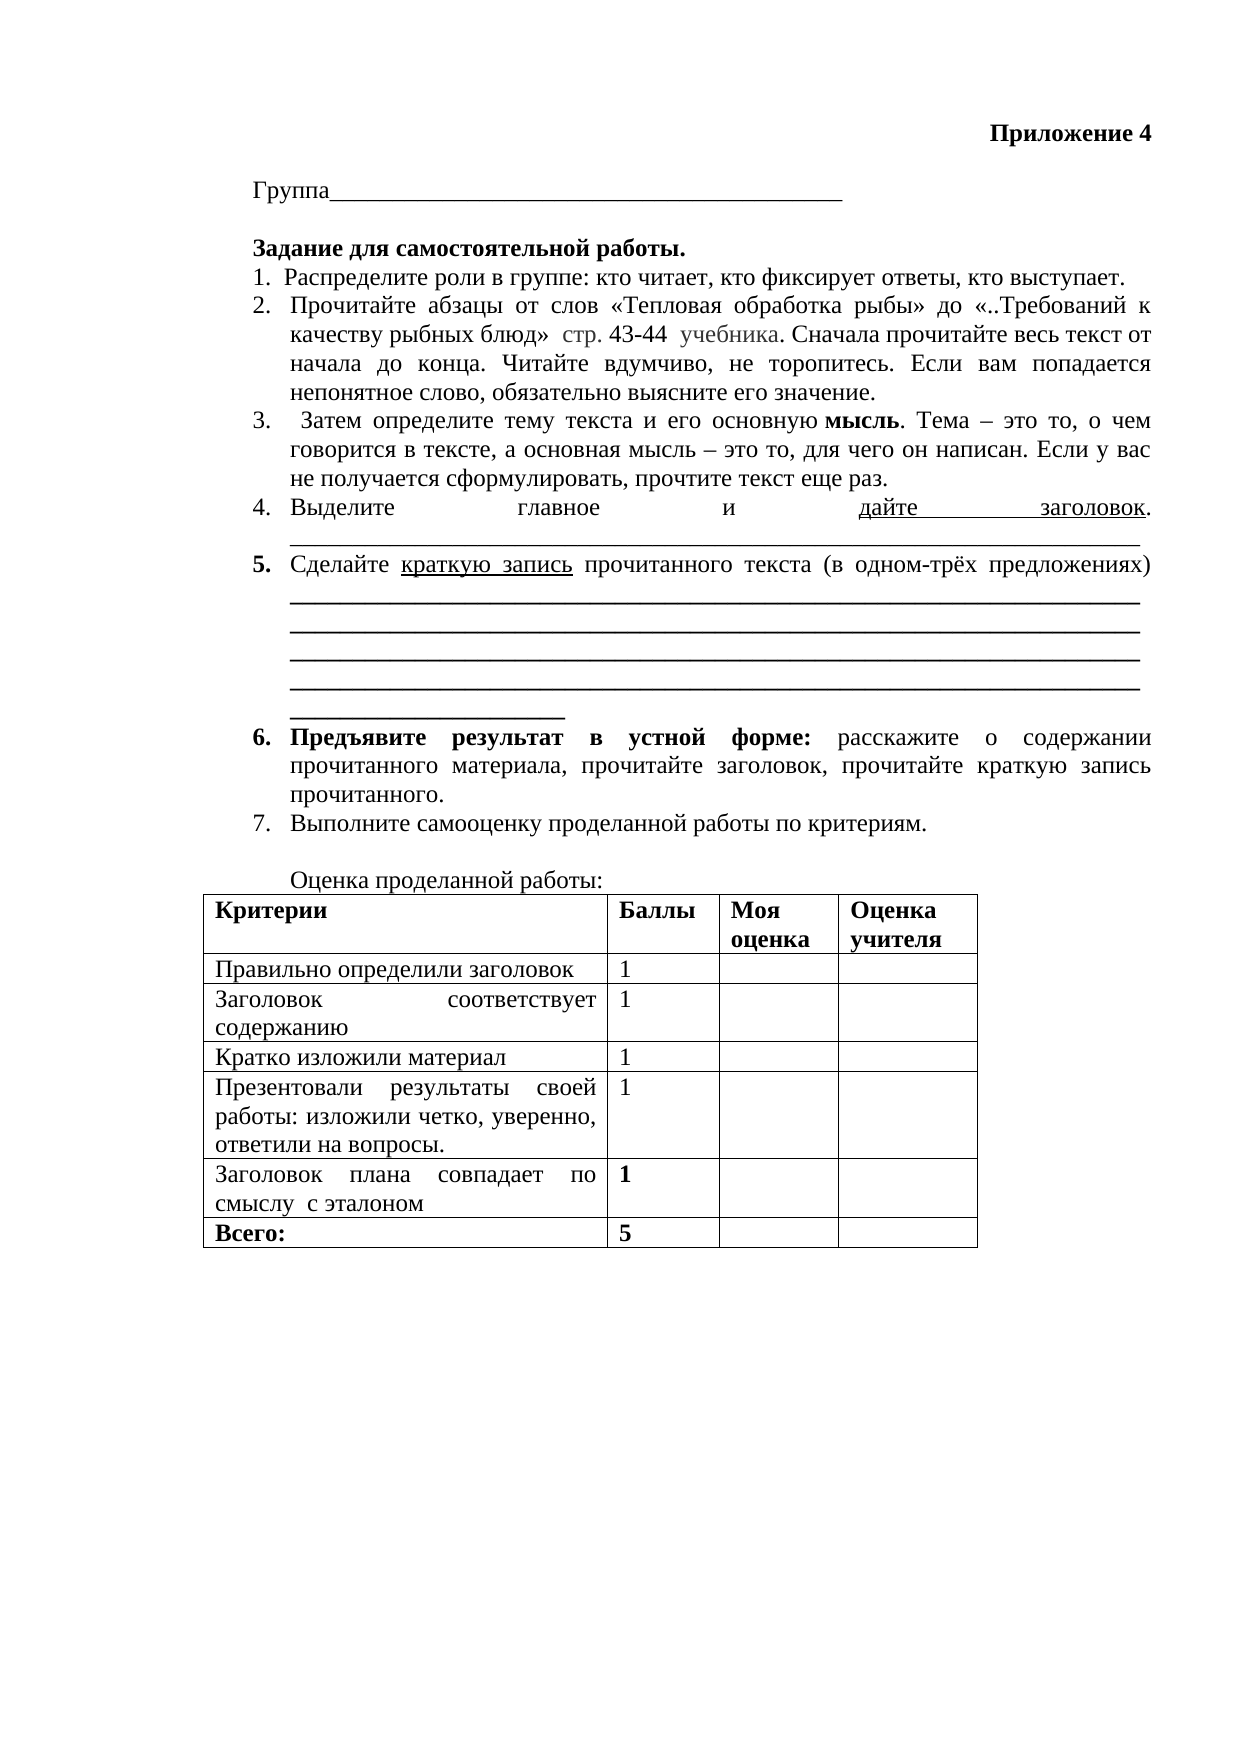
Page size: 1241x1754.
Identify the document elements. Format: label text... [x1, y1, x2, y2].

table_cell [720, 1218, 838, 1247]
table_cell Презентовали результаты своей работы: изложили четко, уверенно, ответили на вопросы. [204, 1072, 607, 1158]
table_cell [839, 1072, 977, 1158]
table_cell [720, 954, 838, 983]
text 1. Распределите роли в группе: кто читает, кто фиксирует ответы, кто выступает. [252, 262, 1152, 291]
table_cell [839, 984, 977, 1041]
table_header Моя оценка [720, 895, 838, 953]
table_cell 1 [608, 1072, 719, 1158]
table_header Оценка учителя [839, 895, 977, 953]
text Группа_________________________________________ [252, 176, 1152, 204]
table_cell Всего: [204, 1218, 607, 1247]
table_cell Правильно определили заголовок [204, 954, 607, 983]
table_cell 1 [608, 954, 719, 983]
table_cell [720, 1159, 838, 1217]
table_cell [720, 1072, 838, 1158]
list Затем определите тему текста и его основную мысль. Тема – это то, о чем говорится в тексте, а основная мысль – это то, для чего он написан. Если у вас не получается сформулировать, прочтите текст еще раз. [252, 406, 1152, 492]
table_cell [720, 1042, 838, 1071]
list Сделайте краткую запись прочитанного текста (в одном-трёх предложениях) ______________________________________________________________________________________________________________________________________________________________________________________________________________________________________________________________________________________________________ [252, 549, 1152, 722]
table_header Критерии [204, 895, 607, 953]
table_cell 5 [608, 1218, 719, 1247]
table_cell 1 [608, 984, 719, 1041]
table_cell Заголовок плана совпадает по смыслу с эталоном [204, 1159, 607, 1217]
list Прочитайте абзацы от слов «Тепловая обработка рыбы» до «..Требований к качеству рыбных блюд» стр. 43-44 учебника. Сначала прочитайте весь текст от начала до конца. Читайте вдумчиво, не торопитесь. Если вам попадается непонятное слово, обязательно выясните его значение. [252, 291, 1152, 406]
table_cell 1 [608, 1159, 719, 1217]
table_cell [839, 1159, 977, 1217]
table_cell [839, 1218, 977, 1247]
table_cell [720, 984, 838, 1041]
list Выполните самооценку проделанной работы по критериям. [252, 808, 1152, 837]
table_cell [839, 1042, 977, 1071]
list Предъявите результат в устной форме: расскажите о содержании прочитанного материала, прочитайте заголовок, прочитайте краткую запись прочитанного. [252, 722, 1152, 808]
table_header Баллы [608, 895, 719, 953]
table_cell Заголовок соответствует содержанию [204, 984, 607, 1041]
text Приложение 4 [252, 118, 1152, 147]
table_cell [839, 954, 977, 983]
table_cell 1 [608, 1042, 719, 1071]
list Оценка проделанной работы: [290, 866, 1152, 894]
text Задание для самостоятельной работы. [252, 233, 1152, 262]
table_cell Кратко изложили материал [204, 1042, 607, 1071]
list Выделите главное и дайте заголовок. ____________________________________________________________________ [252, 492, 1152, 549]
